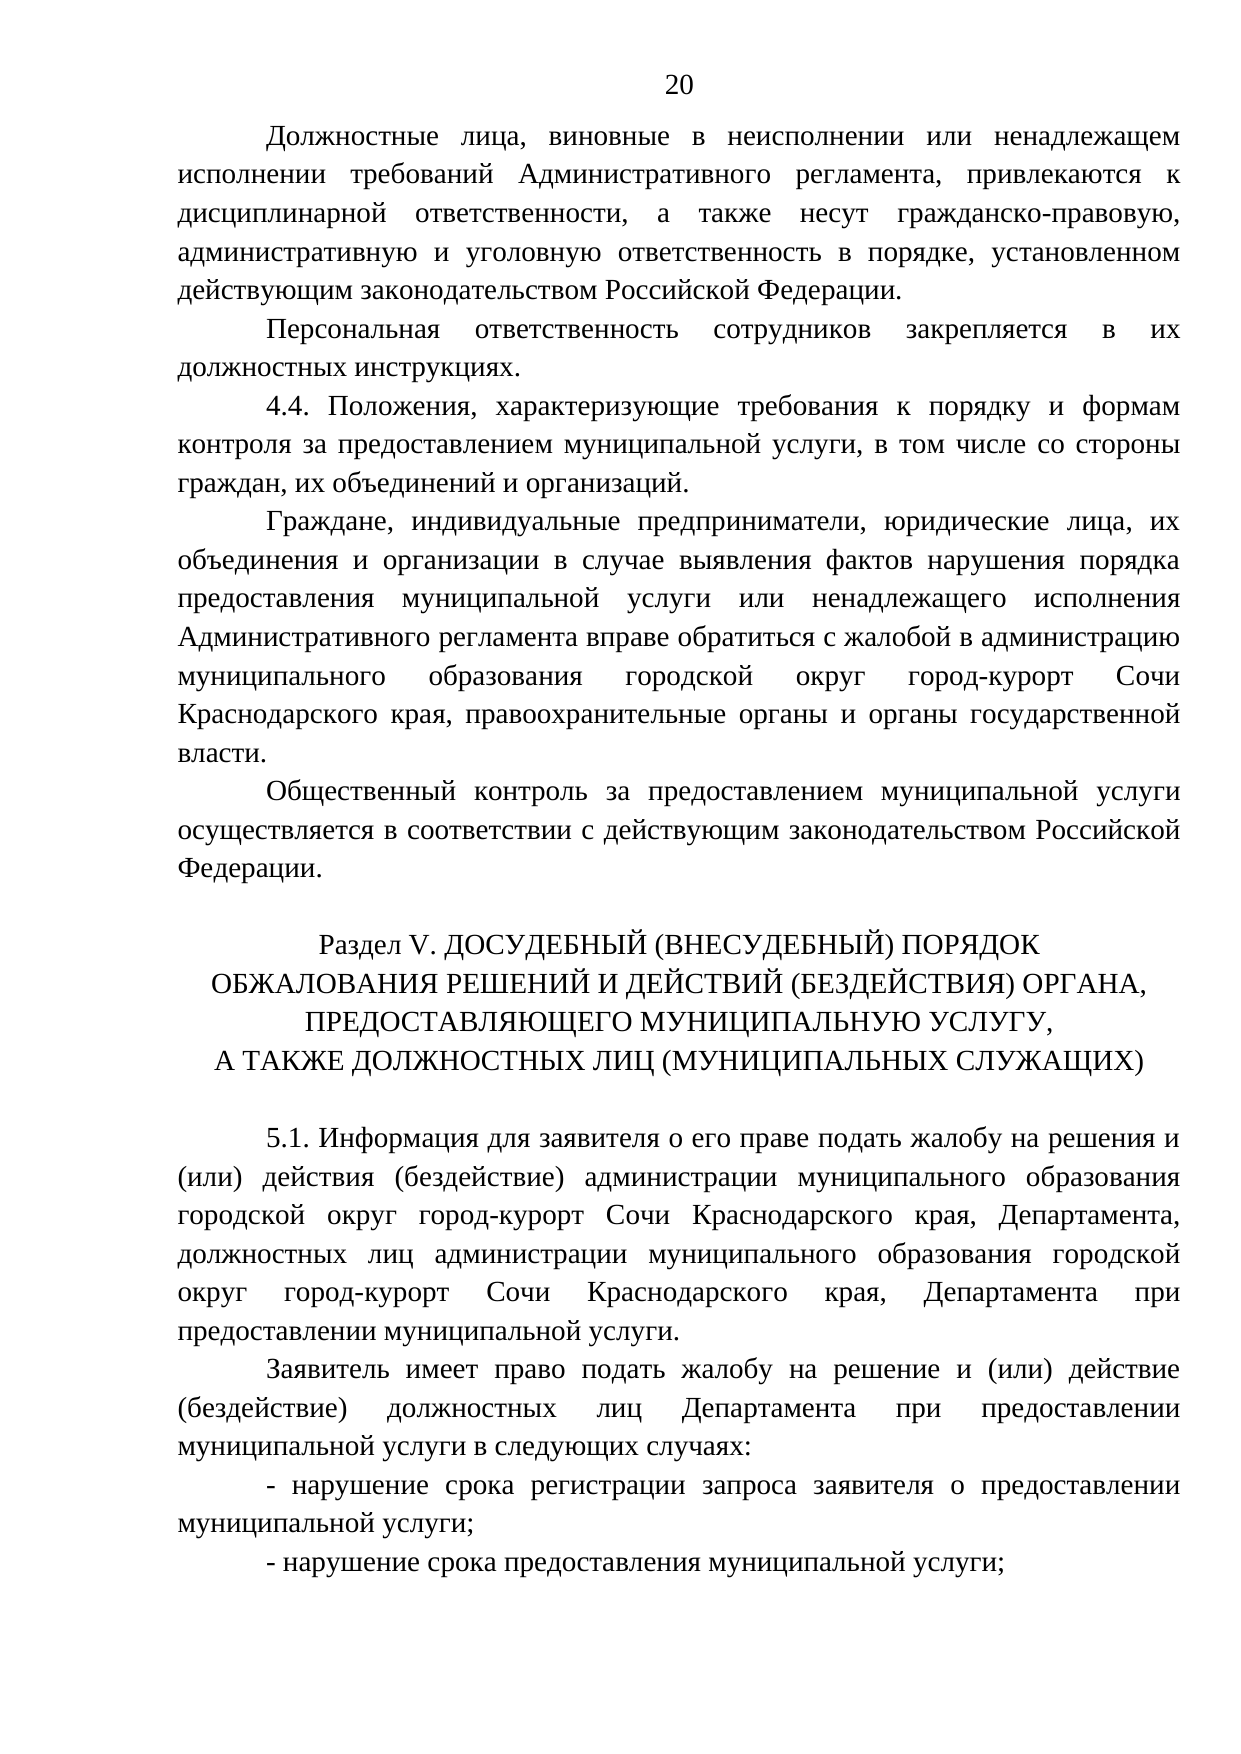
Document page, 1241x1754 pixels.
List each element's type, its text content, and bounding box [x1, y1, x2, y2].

text 4.4. Положения, характеризующие требования к порядку и формам контроля за предоставлением муниципальной услуги, в том числе со стороны граждан, их объединений и организаций. [177, 388, 1181, 498]
text Раздел V. ДОСУДЕБНЫЙ (ВНЕСУДЕБНЫЙ) ПОРЯДОК [177, 927, 1181, 961]
text Заявитель имеет право подать жалобу на решение и (или) действие (бездействие) должностных лиц Департамента при предоставлении муниципальной услуги в следующих случаях: [177, 1351, 1181, 1462]
text Должностные лица, виновные в неисполнении или ненадлежащем исполнении требований Административного регламента, привлекаются к дисциплинарной ответственности, а также несут гражданско-правовую, административную и уголовную ответственность в порядке, установленном действующим законодательством Российской Федерации. [177, 118, 1181, 306]
text 5.1. Информация для заявителя о его праве подать жалобу на решения и (или) действия (бездействие) администрации муниципального образования городской округ город-курорт Сочи Краснодарского края, Департамента, должностных лиц администрации муниципального образования городской округ город-курорт Сочи Краснодарского края, Департамента при предоставлении муниципальной услуги. [177, 1120, 1181, 1346]
text Персональная ответственность сотрудников закрепляется в их должностных инструкциях. [177, 311, 1181, 383]
text ОБЖАЛОВАНИЯ РЕШЕНИЙ И ДЕЙСТВИЙ (БЕЗДЕЙСТВИЯ) ОРГАНА, [177, 966, 1181, 999]
text ПРЕДОСТАВЛЯЮЩЕГО МУНИЦИПАЛЬНУЮ УСЛУГУ, [177, 1004, 1181, 1038]
text - нарушение срока регистрации запроса заявителя о предоставлении муниципальной услуги; [177, 1467, 1181, 1539]
text Граждане, индивидуальные предприниматели, юридические лица, их объединения и организации в случае выявления фактов нарушения порядка предоставления муниципальной услуги или ненадлежащего исполнения Административного регламента вправе обратиться с жалобой в администрацию муниципального образования городской округ город-курорт Сочи Краснодарского края, правоохранительные органы и органы государственной власти. [177, 503, 1181, 768]
text - нарушение срока предоставления муниципальной услуги; [177, 1544, 1181, 1578]
text Общественный контроль за предоставлением муниципальной услуги осуществляется в соответствии с действующим законодательством Российской Федерации. [177, 773, 1181, 884]
text А ТАКЖЕ ДОЛЖНОСТНЫХ ЛИЦ (МУНИЦИПАЛЬНЫХ СЛУЖАЩИХ) [177, 1043, 1181, 1077]
